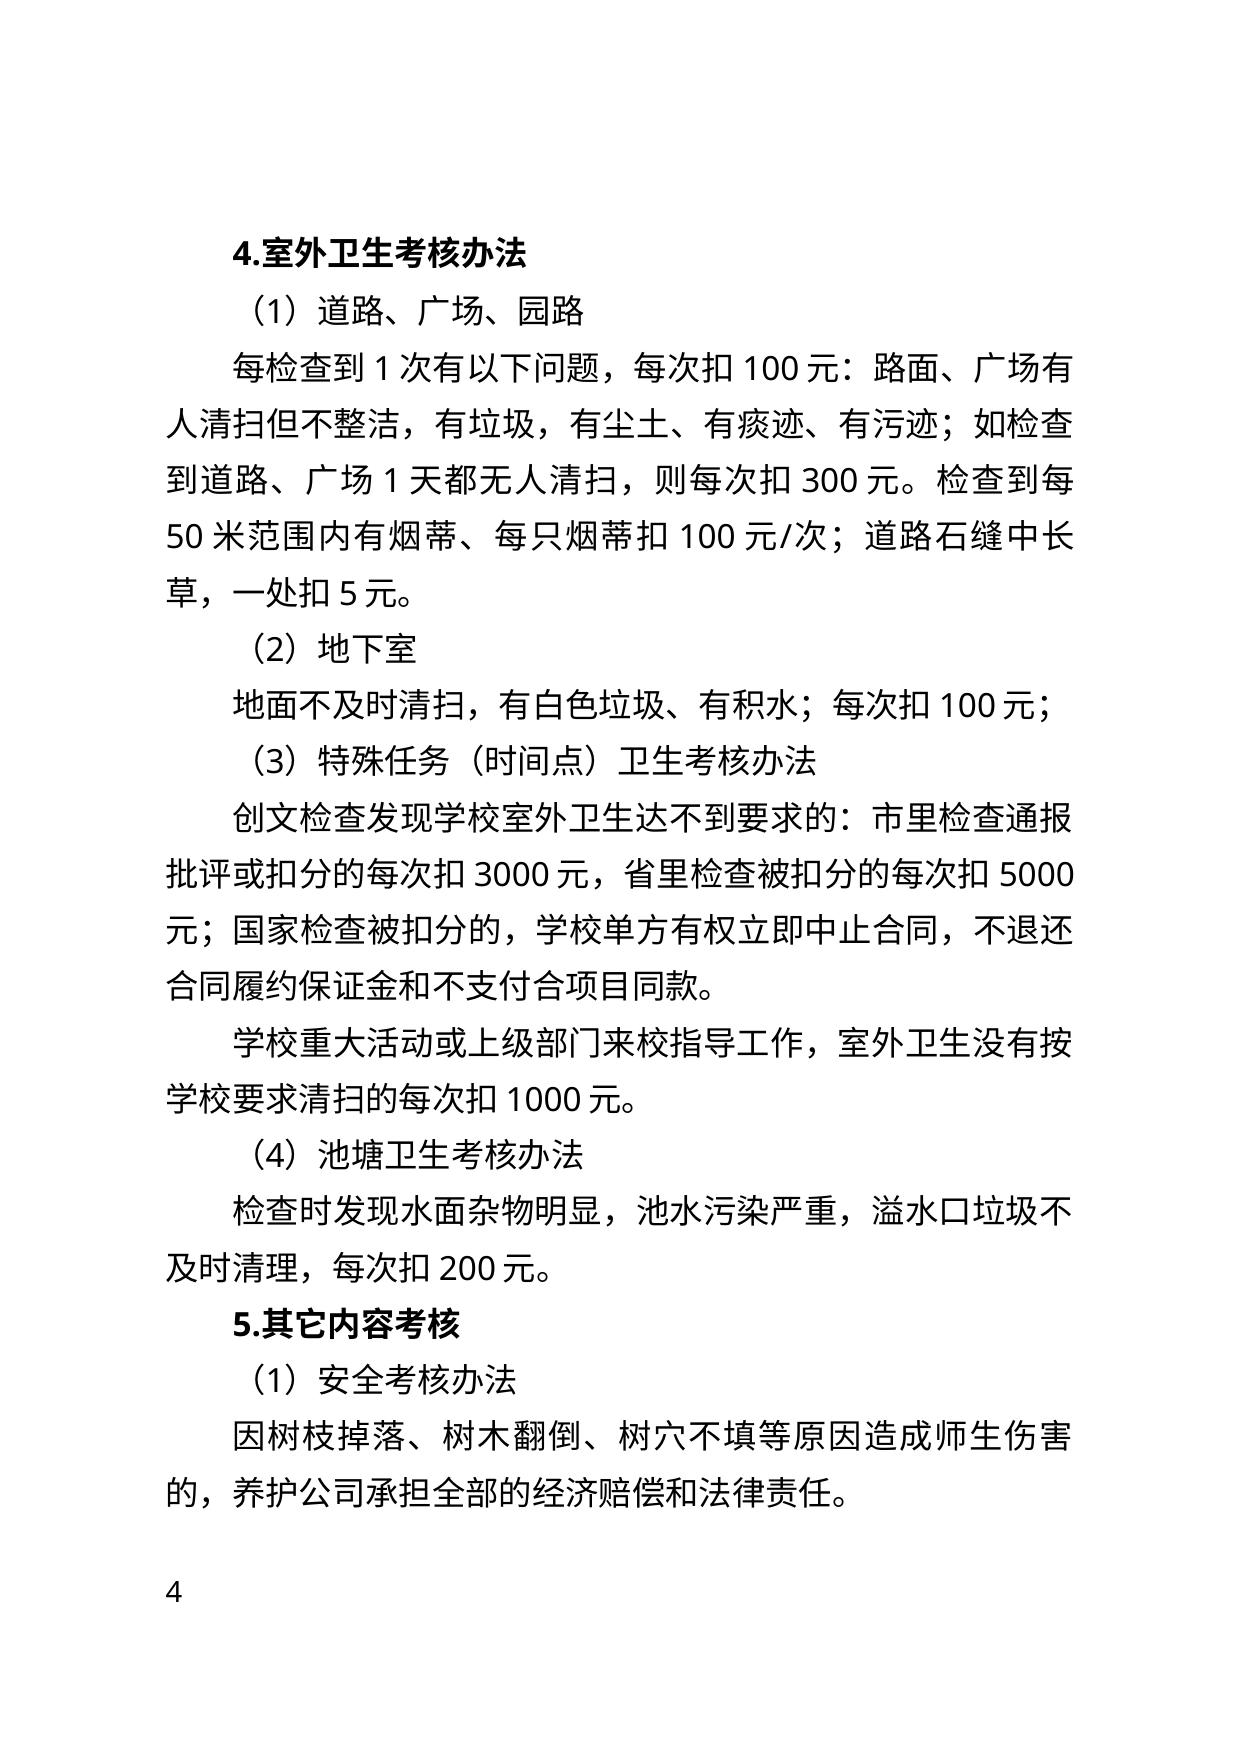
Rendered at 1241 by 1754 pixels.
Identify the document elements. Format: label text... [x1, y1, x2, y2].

text 每检查到1次有以下问题，每次扣100元：路面、广场有人清扫但不整洁，有垃圾，有尘土、有痰迹、有污迹；如检查到道路、广场1天都无人清扫，则每次扣300元。检查到每50米范围内有烟蒂、每只烟蒂扣100元/次；道路石缝中长草，一处扣5元。 [165, 335, 1075, 616]
text 地面不及时清扫，有白色垃圾、有积水；每次扣100元； [165, 673, 1075, 729]
text 4.室外卫生考核办法 [165, 218, 1075, 277]
text 创文检查发现学校室外卫生达不到要求的：市里检查通报批评或扣分的每次扣3000元，省里检查被扣分的每次扣5000元；国家检查被扣分的，学校单方有权立即中止合同，不退还合同履约保证金和不支付合项目同款。 [165, 785, 1075, 1010]
text （4）池塘卫生考核办法 [165, 1123, 1075, 1179]
text （3）特殊任务（时间点）卫生考核办法 [165, 729, 1075, 785]
text （1）安全考核办法 [165, 1348, 1075, 1404]
text 学校重大活动或上级部门来校指导工作，室外卫生没有按学校要求清扫的每次扣1000元。 [165, 1010, 1075, 1123]
text （1）道路、广场、园路 [165, 277, 1075, 335]
text 5.其它内容考核 [165, 1291, 1075, 1348]
text （2）地下室 [165, 616, 1075, 673]
text 检查时发现水面杂物明显，池水污染严重，溢水口垃圾不及时清理，每次扣200元。 [165, 1179, 1075, 1291]
text 因树枝掉落、树木翻倒、树穴不填等原因造成师生伤害的，养护公司承担全部的经济赔偿和法律责任。 [165, 1404, 1075, 1516]
